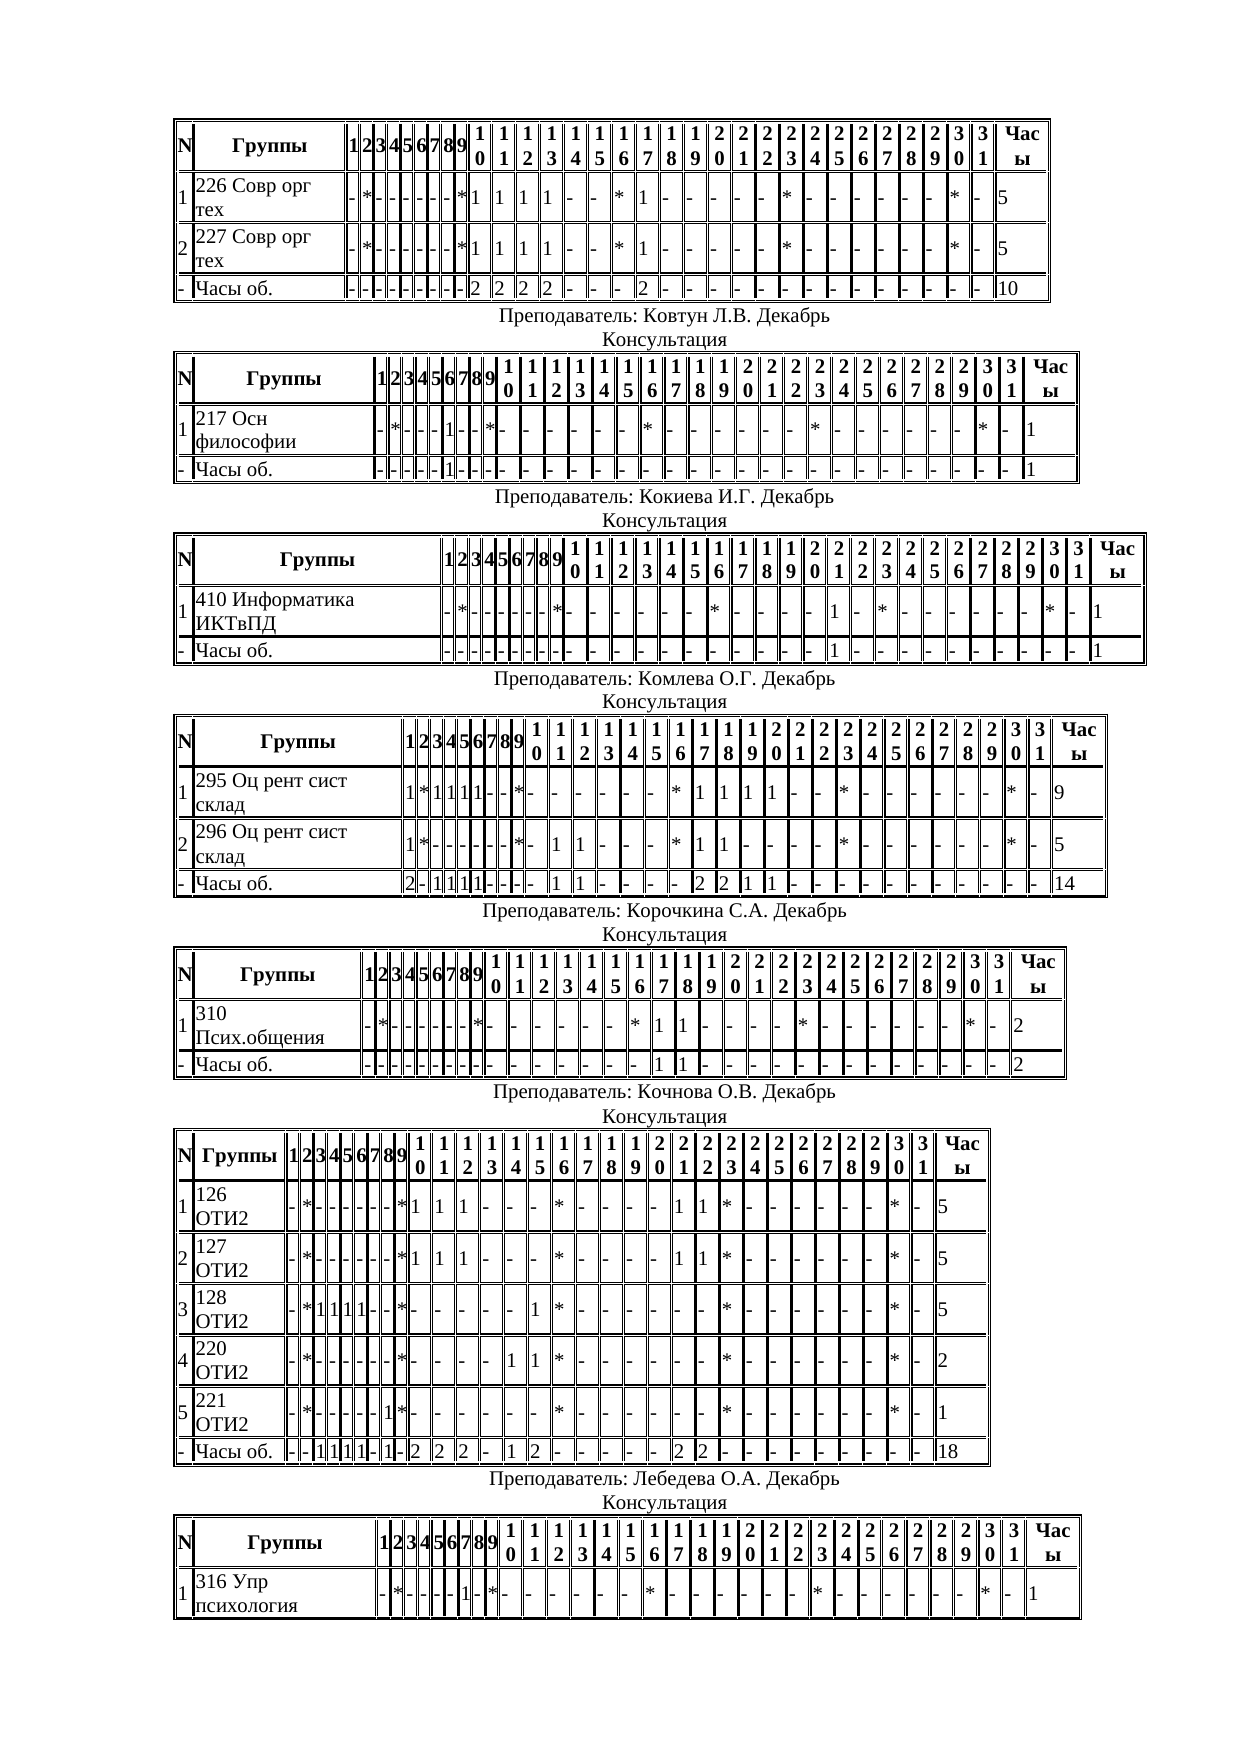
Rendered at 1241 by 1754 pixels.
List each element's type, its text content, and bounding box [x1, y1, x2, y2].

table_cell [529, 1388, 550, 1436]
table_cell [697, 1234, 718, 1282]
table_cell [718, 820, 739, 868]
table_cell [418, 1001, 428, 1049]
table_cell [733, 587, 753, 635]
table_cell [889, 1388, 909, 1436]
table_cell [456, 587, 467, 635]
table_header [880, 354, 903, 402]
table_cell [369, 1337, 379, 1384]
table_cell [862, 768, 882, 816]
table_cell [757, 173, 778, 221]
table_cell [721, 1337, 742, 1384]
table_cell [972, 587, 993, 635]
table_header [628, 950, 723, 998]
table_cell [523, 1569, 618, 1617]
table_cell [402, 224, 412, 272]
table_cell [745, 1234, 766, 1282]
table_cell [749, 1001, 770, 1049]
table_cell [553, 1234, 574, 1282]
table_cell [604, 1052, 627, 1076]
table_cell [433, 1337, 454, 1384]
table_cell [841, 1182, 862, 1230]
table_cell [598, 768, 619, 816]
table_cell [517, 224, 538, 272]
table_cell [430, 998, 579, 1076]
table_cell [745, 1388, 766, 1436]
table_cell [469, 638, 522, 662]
text Консультация [177, 508, 1152, 532]
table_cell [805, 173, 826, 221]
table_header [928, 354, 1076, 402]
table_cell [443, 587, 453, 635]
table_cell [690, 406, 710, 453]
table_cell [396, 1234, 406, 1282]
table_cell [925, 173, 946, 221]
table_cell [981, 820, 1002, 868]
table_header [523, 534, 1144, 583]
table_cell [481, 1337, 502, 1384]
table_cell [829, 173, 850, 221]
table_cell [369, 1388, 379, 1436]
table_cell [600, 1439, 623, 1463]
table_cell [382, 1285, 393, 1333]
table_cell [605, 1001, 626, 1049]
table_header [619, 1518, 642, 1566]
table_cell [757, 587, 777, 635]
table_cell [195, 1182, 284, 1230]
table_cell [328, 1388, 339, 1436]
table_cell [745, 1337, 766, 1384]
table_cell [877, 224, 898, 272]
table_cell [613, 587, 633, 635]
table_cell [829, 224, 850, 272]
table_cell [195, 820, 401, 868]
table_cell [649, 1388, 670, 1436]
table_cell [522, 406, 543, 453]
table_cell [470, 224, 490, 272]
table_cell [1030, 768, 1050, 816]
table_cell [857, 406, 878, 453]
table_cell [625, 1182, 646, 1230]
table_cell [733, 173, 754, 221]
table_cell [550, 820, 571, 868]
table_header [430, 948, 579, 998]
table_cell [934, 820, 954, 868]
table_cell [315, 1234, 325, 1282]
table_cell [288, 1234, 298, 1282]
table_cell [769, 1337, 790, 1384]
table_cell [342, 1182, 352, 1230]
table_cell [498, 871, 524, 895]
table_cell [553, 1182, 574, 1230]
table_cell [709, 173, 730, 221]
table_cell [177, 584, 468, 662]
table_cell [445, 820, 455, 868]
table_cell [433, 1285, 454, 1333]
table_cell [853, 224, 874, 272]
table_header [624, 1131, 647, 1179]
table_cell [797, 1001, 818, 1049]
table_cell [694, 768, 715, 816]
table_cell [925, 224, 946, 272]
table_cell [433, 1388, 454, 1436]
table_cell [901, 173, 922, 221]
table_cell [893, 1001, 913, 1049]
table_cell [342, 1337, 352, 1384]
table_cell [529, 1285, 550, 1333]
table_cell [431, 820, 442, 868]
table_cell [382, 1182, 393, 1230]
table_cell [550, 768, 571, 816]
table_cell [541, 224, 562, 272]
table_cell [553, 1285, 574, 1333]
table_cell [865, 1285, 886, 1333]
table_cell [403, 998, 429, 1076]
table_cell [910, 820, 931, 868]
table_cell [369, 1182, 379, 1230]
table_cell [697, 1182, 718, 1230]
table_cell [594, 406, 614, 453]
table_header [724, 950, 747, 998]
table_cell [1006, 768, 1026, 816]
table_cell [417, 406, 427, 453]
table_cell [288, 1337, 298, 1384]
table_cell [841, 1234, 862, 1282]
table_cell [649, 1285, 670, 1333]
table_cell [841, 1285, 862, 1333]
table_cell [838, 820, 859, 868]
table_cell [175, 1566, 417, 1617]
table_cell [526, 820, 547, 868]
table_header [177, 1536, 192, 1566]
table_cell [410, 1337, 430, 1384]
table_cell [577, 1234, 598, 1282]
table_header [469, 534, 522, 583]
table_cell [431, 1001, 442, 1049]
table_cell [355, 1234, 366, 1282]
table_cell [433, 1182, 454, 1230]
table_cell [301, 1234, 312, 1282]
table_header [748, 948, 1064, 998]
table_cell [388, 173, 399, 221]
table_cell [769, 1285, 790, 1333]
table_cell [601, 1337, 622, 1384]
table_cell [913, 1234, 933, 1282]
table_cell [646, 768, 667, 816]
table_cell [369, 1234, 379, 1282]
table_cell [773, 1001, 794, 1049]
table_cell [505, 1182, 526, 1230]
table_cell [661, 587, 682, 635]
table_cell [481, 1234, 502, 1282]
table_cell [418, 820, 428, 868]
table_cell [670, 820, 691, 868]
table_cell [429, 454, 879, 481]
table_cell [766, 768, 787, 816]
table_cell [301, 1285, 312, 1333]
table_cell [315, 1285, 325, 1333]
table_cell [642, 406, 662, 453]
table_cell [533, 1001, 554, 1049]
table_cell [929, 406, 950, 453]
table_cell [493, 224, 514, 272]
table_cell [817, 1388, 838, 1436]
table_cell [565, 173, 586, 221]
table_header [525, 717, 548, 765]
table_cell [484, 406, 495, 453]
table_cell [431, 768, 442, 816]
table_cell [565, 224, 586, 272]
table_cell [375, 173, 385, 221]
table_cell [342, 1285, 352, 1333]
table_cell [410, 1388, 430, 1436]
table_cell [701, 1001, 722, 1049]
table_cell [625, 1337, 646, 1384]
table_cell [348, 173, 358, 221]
text Консультация [177, 327, 1152, 351]
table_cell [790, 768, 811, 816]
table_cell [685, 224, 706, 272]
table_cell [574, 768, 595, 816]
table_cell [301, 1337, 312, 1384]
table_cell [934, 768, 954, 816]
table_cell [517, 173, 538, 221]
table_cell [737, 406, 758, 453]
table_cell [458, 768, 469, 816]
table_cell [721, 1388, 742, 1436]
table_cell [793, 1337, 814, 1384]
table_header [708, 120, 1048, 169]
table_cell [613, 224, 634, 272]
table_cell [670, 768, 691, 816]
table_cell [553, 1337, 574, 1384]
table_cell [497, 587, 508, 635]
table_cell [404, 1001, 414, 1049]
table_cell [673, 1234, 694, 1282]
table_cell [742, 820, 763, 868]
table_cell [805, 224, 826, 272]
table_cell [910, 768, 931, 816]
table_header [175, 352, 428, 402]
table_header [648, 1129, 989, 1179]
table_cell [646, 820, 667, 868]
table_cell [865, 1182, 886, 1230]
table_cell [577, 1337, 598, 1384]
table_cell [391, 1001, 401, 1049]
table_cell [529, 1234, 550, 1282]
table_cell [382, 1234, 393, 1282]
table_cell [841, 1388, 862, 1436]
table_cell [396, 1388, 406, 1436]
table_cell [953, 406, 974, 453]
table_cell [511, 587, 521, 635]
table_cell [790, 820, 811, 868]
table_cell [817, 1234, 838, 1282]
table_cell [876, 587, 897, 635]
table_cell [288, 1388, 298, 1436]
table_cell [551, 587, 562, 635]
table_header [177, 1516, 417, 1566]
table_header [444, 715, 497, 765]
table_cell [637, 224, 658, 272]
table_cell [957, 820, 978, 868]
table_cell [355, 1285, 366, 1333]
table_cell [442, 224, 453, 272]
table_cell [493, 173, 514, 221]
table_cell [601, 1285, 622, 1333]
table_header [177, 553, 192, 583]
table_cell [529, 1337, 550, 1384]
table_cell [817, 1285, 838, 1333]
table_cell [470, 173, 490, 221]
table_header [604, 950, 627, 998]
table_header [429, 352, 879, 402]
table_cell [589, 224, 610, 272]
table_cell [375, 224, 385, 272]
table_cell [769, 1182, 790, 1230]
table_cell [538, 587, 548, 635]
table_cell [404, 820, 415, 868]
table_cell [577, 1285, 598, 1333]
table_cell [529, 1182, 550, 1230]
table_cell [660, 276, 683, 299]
text Консультация [177, 689, 1152, 713]
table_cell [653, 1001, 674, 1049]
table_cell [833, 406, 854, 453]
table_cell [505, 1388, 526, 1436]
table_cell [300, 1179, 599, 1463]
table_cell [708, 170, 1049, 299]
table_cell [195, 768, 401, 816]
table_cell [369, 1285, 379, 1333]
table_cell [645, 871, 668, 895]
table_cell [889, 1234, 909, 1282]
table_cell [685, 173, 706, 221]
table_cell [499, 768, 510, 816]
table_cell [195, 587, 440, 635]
text Консультация [177, 922, 1152, 946]
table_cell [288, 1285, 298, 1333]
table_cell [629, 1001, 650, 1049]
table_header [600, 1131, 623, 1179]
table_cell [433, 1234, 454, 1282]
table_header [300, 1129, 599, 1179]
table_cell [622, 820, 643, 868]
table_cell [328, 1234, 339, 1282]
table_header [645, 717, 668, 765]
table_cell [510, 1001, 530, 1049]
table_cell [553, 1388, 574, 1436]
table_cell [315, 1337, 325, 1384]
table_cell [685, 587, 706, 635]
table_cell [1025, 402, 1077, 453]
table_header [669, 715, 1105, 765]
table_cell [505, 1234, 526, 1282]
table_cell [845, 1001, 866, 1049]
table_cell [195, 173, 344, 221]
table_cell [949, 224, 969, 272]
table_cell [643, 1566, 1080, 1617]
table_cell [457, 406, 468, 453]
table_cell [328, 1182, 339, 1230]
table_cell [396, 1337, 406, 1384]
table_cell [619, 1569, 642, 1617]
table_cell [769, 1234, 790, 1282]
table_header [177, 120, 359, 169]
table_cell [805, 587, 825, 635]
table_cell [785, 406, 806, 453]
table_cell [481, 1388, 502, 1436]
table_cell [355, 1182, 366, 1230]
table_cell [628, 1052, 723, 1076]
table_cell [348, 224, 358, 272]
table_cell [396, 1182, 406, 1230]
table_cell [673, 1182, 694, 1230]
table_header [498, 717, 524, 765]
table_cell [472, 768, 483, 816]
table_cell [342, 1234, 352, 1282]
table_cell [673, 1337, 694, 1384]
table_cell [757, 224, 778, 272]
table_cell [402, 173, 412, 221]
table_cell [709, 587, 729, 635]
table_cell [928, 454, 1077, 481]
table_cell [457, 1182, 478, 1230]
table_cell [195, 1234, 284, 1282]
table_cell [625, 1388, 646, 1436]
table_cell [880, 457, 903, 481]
text Преподаватель: Комлева О.Г. Декабрь [177, 665, 1152, 689]
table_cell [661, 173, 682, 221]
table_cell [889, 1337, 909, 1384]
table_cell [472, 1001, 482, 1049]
text Консультация [177, 1103, 1152, 1128]
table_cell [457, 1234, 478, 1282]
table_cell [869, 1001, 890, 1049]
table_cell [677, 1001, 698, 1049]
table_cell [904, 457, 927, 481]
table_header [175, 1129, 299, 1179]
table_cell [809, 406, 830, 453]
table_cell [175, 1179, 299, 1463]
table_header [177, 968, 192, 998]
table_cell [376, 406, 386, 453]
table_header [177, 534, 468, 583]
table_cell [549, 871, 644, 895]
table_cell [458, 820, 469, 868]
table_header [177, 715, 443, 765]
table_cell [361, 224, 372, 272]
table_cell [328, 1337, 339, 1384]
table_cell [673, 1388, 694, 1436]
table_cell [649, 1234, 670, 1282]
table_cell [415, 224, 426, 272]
text Преподаватель: Ковтун Л.В. Декабрь [177, 303, 1152, 327]
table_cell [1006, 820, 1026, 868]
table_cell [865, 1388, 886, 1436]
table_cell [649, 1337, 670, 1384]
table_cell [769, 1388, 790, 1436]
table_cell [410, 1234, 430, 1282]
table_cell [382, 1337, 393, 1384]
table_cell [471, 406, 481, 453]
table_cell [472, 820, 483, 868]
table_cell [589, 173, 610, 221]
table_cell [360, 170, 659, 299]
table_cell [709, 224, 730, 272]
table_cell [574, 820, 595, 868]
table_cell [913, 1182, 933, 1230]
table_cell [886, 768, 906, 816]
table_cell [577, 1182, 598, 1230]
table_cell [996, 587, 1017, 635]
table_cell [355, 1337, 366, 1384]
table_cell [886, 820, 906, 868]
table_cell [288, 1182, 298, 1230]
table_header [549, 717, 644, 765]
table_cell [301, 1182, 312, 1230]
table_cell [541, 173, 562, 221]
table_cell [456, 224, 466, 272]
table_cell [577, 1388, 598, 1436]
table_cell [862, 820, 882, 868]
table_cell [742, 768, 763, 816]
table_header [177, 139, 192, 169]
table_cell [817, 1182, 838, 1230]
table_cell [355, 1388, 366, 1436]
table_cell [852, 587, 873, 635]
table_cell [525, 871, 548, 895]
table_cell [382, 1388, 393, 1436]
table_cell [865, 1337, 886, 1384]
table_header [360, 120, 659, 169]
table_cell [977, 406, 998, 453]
text Преподаватель: Кочнова О.В. Декабрь [177, 1079, 1152, 1103]
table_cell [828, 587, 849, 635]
text Преподаватель: Лебедева О.А. Декабрь [177, 1466, 1152, 1490]
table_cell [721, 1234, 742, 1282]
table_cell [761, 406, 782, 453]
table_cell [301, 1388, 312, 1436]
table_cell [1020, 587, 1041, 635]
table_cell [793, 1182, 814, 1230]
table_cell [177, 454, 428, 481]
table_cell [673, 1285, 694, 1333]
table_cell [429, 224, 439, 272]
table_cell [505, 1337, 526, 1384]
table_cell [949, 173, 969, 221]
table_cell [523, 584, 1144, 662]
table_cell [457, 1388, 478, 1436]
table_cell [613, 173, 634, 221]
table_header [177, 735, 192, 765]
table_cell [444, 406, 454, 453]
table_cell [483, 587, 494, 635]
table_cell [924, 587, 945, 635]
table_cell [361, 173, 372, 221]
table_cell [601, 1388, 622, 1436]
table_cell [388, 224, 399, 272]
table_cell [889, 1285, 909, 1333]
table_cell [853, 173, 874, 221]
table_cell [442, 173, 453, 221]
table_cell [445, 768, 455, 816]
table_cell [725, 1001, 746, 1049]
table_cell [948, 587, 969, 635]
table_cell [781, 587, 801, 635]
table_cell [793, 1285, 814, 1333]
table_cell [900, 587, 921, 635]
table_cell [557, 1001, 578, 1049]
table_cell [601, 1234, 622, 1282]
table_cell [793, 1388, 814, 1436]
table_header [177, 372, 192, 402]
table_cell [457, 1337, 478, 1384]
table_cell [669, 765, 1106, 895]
text Преподаватель: Корочкина С.А. Декабрь [177, 898, 1152, 922]
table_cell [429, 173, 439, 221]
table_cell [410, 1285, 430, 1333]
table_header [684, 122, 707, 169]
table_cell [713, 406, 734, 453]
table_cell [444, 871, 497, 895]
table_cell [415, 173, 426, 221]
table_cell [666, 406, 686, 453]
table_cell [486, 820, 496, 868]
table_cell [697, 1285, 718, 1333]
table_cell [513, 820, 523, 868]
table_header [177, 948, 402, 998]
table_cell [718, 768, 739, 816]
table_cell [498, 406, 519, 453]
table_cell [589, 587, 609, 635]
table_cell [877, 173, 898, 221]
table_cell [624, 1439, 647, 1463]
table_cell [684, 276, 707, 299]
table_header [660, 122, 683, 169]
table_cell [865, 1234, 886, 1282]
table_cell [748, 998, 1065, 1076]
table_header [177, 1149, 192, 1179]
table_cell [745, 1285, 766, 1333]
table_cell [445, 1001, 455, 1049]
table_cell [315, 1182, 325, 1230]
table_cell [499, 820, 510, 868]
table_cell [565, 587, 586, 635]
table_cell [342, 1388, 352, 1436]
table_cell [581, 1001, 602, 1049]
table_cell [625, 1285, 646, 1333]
text Преподаватель: Кокиева И.Г. Декабрь [177, 484, 1152, 508]
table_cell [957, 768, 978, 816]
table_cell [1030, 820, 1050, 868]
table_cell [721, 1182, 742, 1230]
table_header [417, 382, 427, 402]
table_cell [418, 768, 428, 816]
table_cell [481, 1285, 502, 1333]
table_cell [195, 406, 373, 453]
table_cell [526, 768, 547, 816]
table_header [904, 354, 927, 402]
text Консультация [177, 1490, 1152, 1514]
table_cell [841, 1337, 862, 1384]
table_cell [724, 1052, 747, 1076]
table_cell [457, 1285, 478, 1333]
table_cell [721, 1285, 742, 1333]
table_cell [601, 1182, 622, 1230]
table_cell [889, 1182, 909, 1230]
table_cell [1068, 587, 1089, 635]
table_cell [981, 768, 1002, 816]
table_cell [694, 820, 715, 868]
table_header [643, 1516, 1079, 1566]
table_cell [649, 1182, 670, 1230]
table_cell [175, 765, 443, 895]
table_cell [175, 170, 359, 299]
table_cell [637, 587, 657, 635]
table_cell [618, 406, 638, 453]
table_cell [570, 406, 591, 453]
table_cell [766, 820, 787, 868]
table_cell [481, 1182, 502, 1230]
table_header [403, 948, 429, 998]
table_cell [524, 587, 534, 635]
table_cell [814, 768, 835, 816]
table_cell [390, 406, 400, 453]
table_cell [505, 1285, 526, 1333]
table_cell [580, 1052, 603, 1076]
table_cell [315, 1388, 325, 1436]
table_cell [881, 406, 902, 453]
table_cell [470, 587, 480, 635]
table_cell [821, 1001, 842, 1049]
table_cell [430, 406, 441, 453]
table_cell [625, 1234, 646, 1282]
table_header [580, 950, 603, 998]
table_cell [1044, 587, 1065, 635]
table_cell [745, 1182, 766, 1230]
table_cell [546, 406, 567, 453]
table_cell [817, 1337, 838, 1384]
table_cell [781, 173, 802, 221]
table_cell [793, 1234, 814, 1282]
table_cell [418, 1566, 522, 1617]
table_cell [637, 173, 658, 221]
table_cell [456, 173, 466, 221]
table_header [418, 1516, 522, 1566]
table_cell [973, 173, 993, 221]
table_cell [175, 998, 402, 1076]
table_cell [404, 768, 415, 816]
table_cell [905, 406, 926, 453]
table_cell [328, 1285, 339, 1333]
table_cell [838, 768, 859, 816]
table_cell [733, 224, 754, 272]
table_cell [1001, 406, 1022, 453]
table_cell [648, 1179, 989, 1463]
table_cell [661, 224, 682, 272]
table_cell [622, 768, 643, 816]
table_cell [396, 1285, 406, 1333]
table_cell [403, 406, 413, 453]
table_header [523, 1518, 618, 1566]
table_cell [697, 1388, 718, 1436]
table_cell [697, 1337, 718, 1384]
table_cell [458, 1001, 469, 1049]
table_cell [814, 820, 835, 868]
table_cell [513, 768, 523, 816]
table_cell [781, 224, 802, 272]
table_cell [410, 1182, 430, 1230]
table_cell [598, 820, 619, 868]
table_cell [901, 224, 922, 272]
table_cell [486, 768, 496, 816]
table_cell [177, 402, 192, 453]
